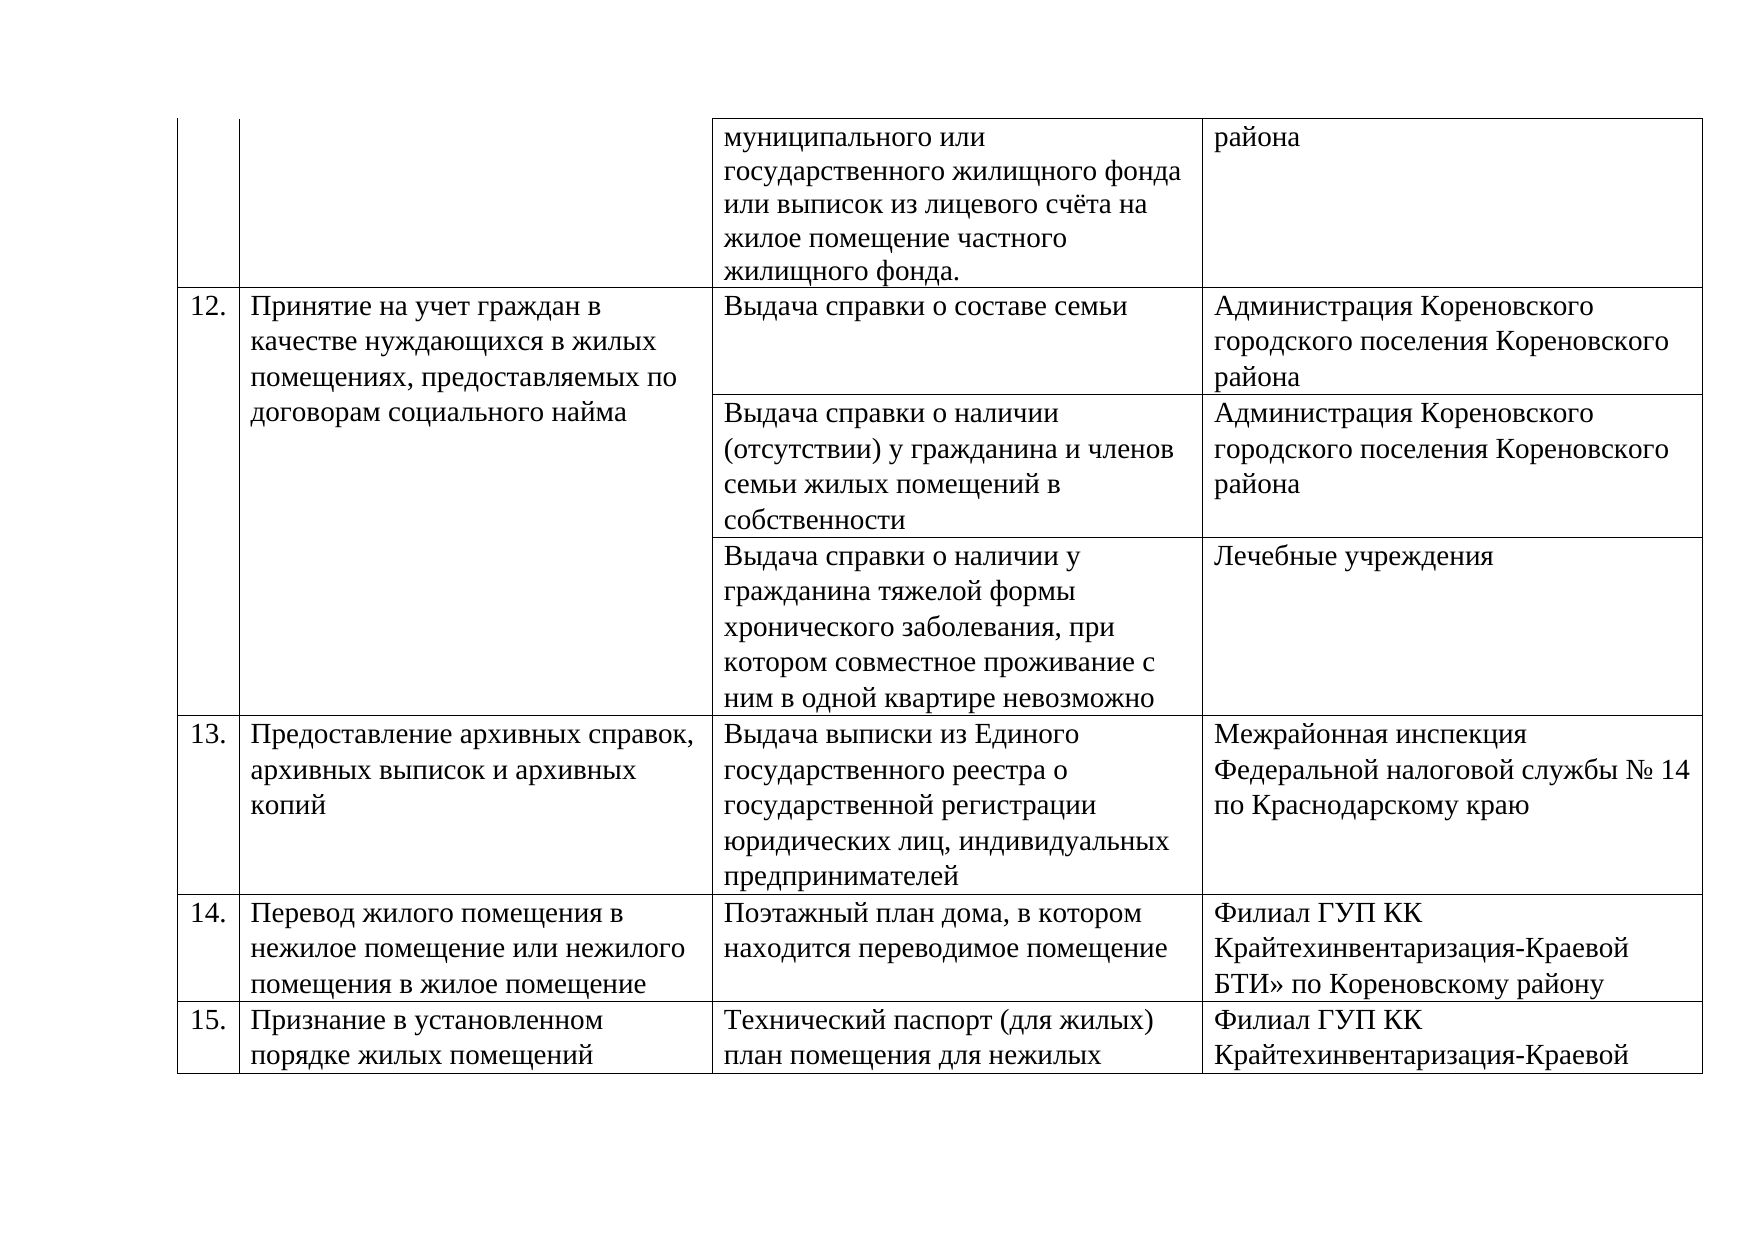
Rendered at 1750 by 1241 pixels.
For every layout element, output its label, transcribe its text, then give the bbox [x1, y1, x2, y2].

table_cell 14. [178, 895, 239, 1001]
table_cell 12. [178, 288, 239, 715]
table_cell Лечебные учреждения [1203, 538, 1702, 715]
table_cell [713, 119, 1202, 287]
table_cell Выдача справки о наличии у гражданина тяжелой формы хронического заболевания, при котором совместное проживание с ним в одной квартире невозможно [713, 538, 1202, 715]
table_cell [240, 1002, 712, 1073]
table_cell Администрация Кореновского городского поселения Кореновского района [1203, 288, 1702, 394]
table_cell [1203, 1002, 1702, 1073]
table_cell Межрайонная инспекция Федеральной налоговой службы № 14 по Краснодарскому краю [1203, 716, 1702, 894]
table_cell Принятие на учет граждан в качестве нуждающихся в жилых помещениях, предоставляемых по договорам социального найма [240, 288, 712, 715]
table_cell 15. [178, 1002, 239, 1073]
table_cell Выдача справки о наличии (отсутствии) у гражданина и членов семьи жилых помещений в собственности [713, 395, 1202, 537]
table_cell Выдача справки о составе семьи [713, 288, 1202, 394]
table_cell Поэтажный план дома, в котором находится переводимое помещение [713, 895, 1202, 1001]
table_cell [1203, 119, 1702, 287]
table_cell Филиал ГУП КК Крайтехинвентаризация-Краевой БТИ» по Кореновскому району [1203, 895, 1702, 1001]
table_cell Перевод жилого помещения в нежилое помещение или нежилого помещения в жилое помещение [240, 895, 712, 1001]
table_cell Технический паспорт (для жилых) план помещения для нежилых [713, 1002, 1202, 1073]
table_cell Администрация Кореновского городского поселения Кореновского района [1203, 395, 1702, 537]
table_cell 13. [178, 716, 239, 894]
table_cell Выдача выписки из Единого государственного реестра о государственной регистрации юридических лиц, индивидуальных предпринимателей [713, 716, 1202, 894]
table_cell Предоставление архивных справок, архивных выписок и архивных копий [240, 716, 712, 894]
